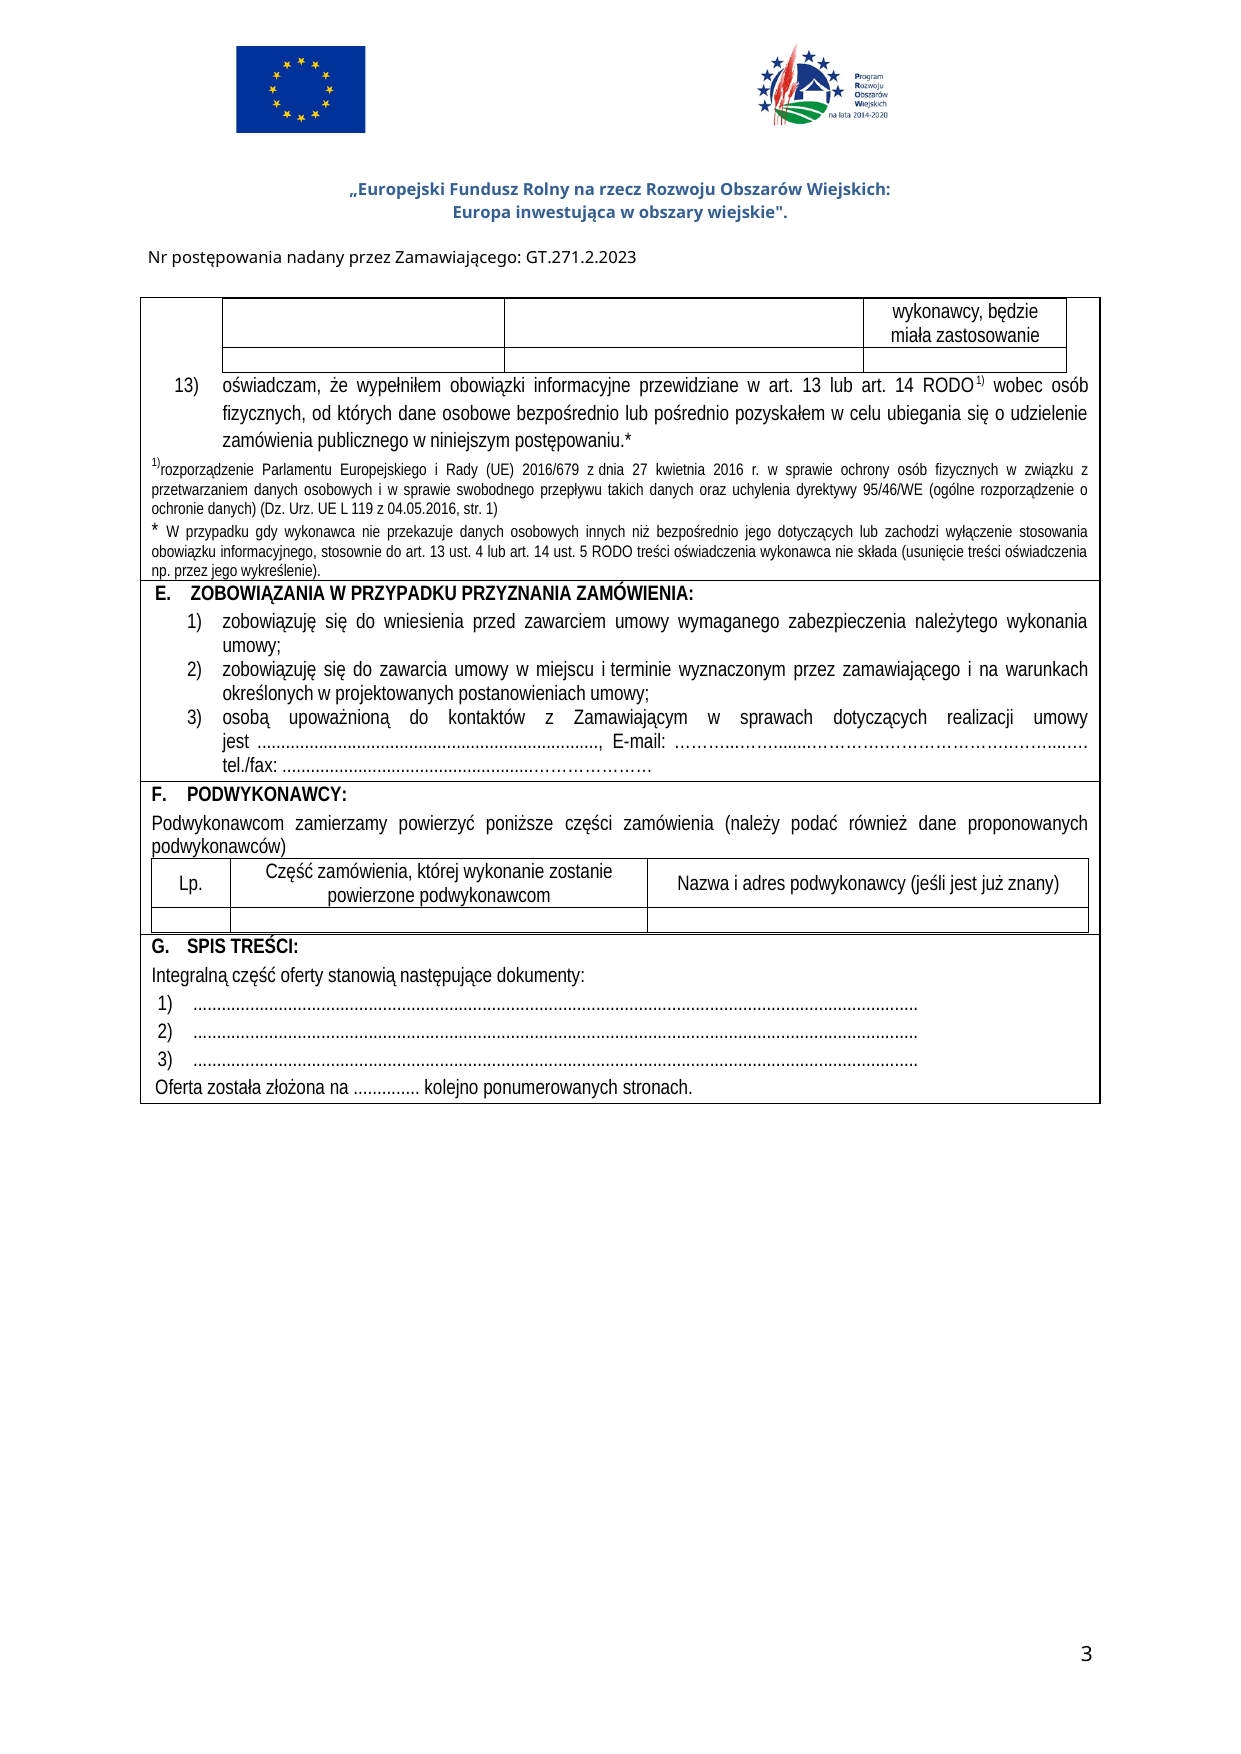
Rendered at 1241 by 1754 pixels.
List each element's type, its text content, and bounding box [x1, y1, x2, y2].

table_cell ZOBOWIĄZANIA W PRZYPADKU PRZYZNANIA ZAMÓWIENIA: zobowiązuję się do wniesienia przed zawarciem umowy wymaganego zabezpieczenia należytego wykonania umowy; zobowiązuję się do zawarcia umowy w miejscu i terminie wyznaczonym przez zamawiającego i na warunkach określonych w projektowanych postanowieniach umowy; osobą upoważnioną do kontaktów z Zamawiającym w sprawach dotyczących realizacji umowy jest ........................................................................, E-mail: ………...……........………….…………………..……....…. tel./fax: .....................................................………………… [141, 581, 1099, 781]
picture [751, 37, 898, 133]
table_cell SPIS TREŚCI: Integralną część oferty stanowią następujące dokumenty: ......................................................................................................................................................... ......................................................................................................................................................... ......................................................................................................................................................... Oferta została złożona na .............. kolejno ponumerowanych stronach. [141, 935, 1099, 1103]
picture [236, 46, 366, 133]
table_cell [141, 298, 1099, 580]
table_cell PODWYKONAWCY: Podwykonawcom zamierzamy powierzyć poniższe części zamówienia (należy podać również dane proponowanych podwykonawców) [141, 782, 1099, 933]
